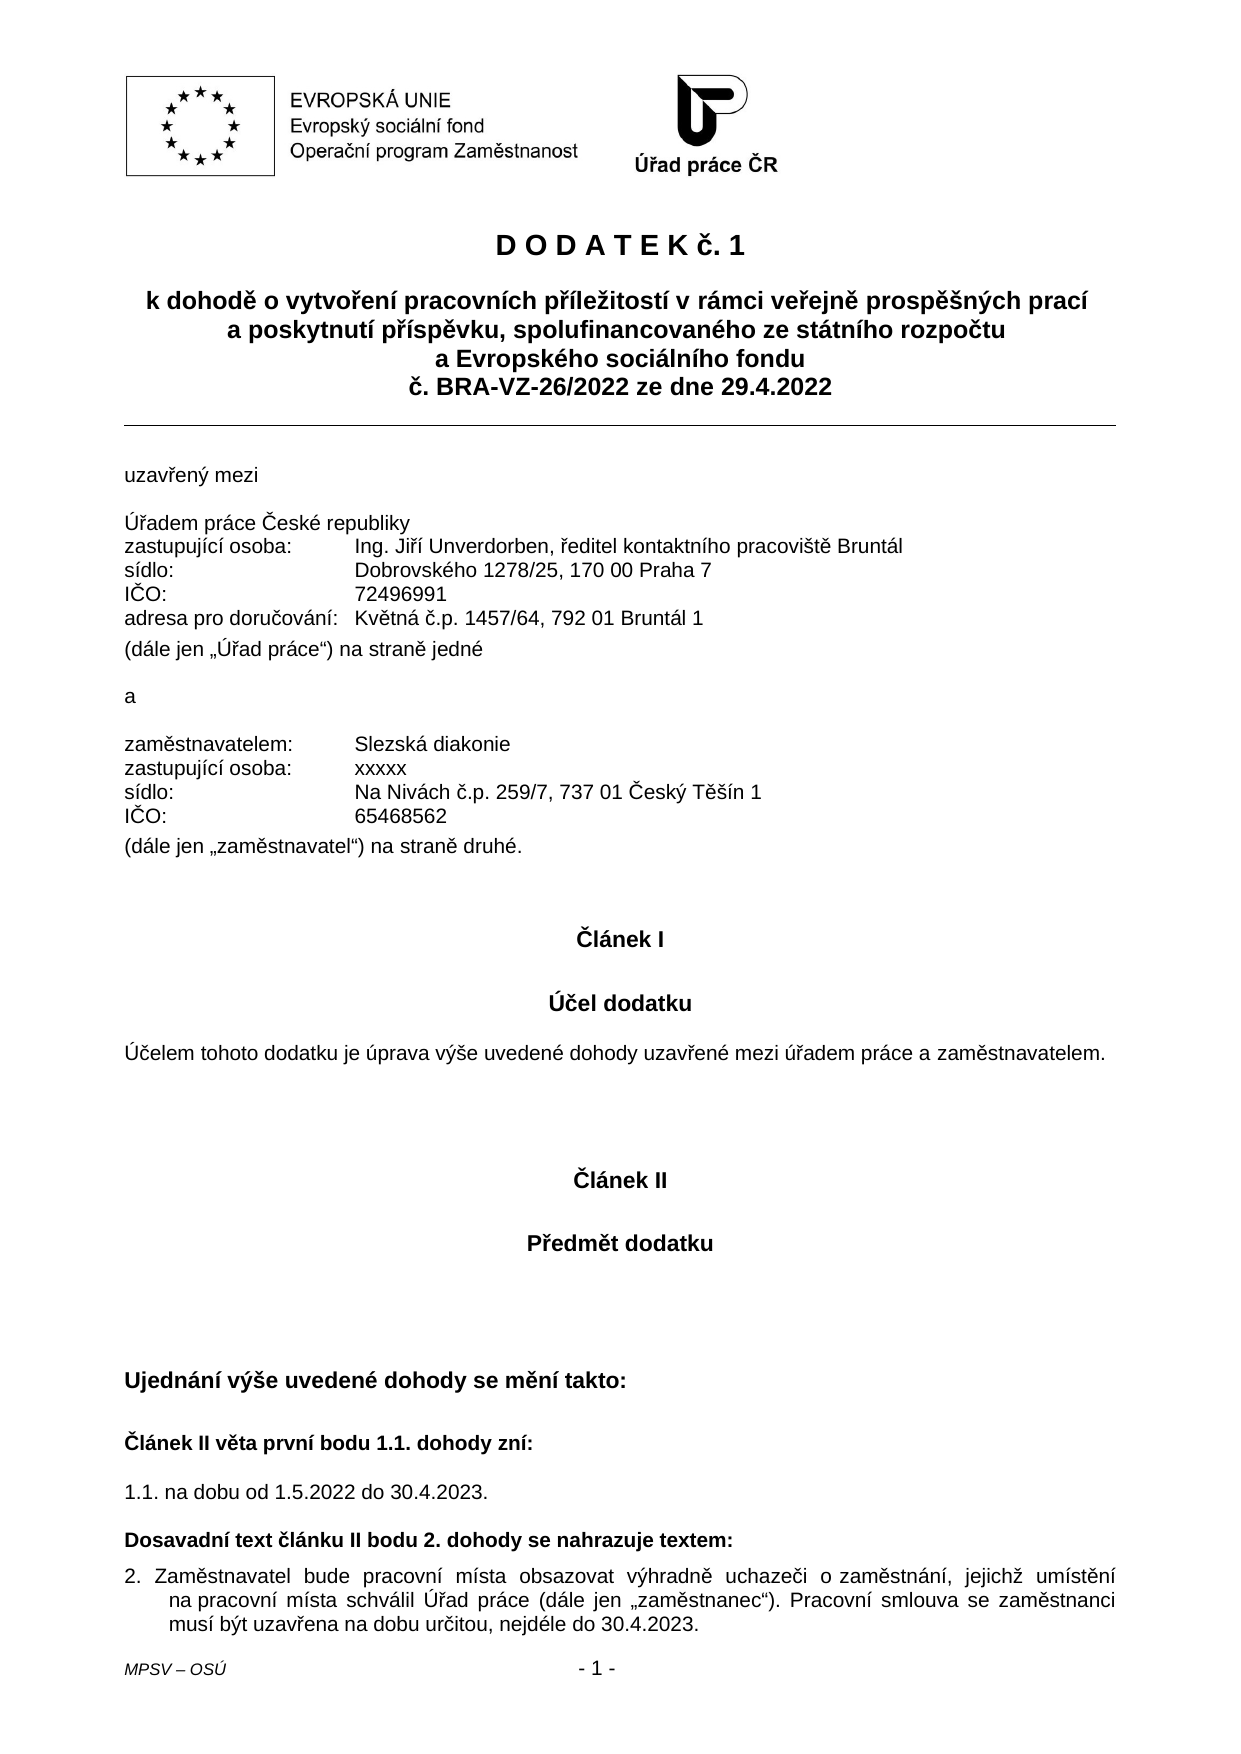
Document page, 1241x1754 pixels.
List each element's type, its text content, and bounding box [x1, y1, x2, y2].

text 2. Zaměstnavatel bude pracovní místa obsazovat výhradně uchazeči o zaměstnání, jejichž umístění na pracovní místa schválil Úřad práce (dále jen „zaměstnanec“). Pracovní smlouva se zaměstnanci musí být uzavřena na dobu určitou, nejdéle do 30.4.2023. [124, 1564, 1116, 1636]
text (dále jen „zaměstnavatel“) na straně druhé. [124, 834, 1116, 858]
text Článek II [124, 1167, 1116, 1193]
text a [124, 684, 1116, 708]
text zastupující osoba: Ing. Jiří Unverdorben, ředitel kontaktního pracoviště Bruntál [124, 534, 1116, 558]
text zaměstnavatelem: Slezská diakonie0 [124, 732, 1116, 756]
text adresa pro doručování: Květná č.p. 1457/64, 792 01 Bruntál 1 [124, 606, 1116, 630]
text Článek II věta první bodu 1.1. dohody zní: [124, 1431, 1116, 1455]
text 1.1. na dobu od 1.5.2022 do 30.4.2023. [124, 1480, 1116, 1504]
text IČO: 65468562 [124, 804, 1116, 828]
text uzavřený mezi [124, 462, 1116, 486]
text Dosavadní text článku II bodu 2. dohody se nahrazuje textem: [124, 1528, 1116, 1552]
text Ujednání výše uvedené dohody se mění takto: [124, 1367, 1116, 1393]
text Účelem tohoto dodatku je úprava výše uvedené dohody uzavřené mezi úřadem práce a zaměstnavatelem. [124, 1041, 1116, 1065]
text D O D A T E K č. 1 [124, 227, 1116, 261]
text Úřadem práce České republiky [124, 510, 1116, 534]
text sídlo: Na Nivách č.p. 259/7, 737 01 Český Těšín 1 [124, 780, 1116, 804]
text IČO: 72496991 [124, 582, 1116, 606]
text sídlo: Dobrovského 1278/25, 170 00 Praha 7 [124, 558, 1116, 582]
text zastupující osoba: xxxxx [124, 756, 1116, 780]
text (dále jen „Úřad práce“) na straně jedné [124, 636, 1116, 660]
text Článek I [124, 926, 1116, 952]
text Účel dodatku [124, 990, 1116, 1016]
text k dohodě o vytvoření pracovních příležitostí v rámci veřejně prospěšných prací a poskytnutí příspěvku, spolufinancovaného ze státního rozpočtu a Evropského sociálního fondu [124, 286, 1116, 372]
text Předmět dodatku [124, 1230, 1116, 1257]
text č. BRA-VZ-26/2022 ze dne 29.4.2022 [124, 372, 1116, 401]
picture [124, 73, 782, 179]
